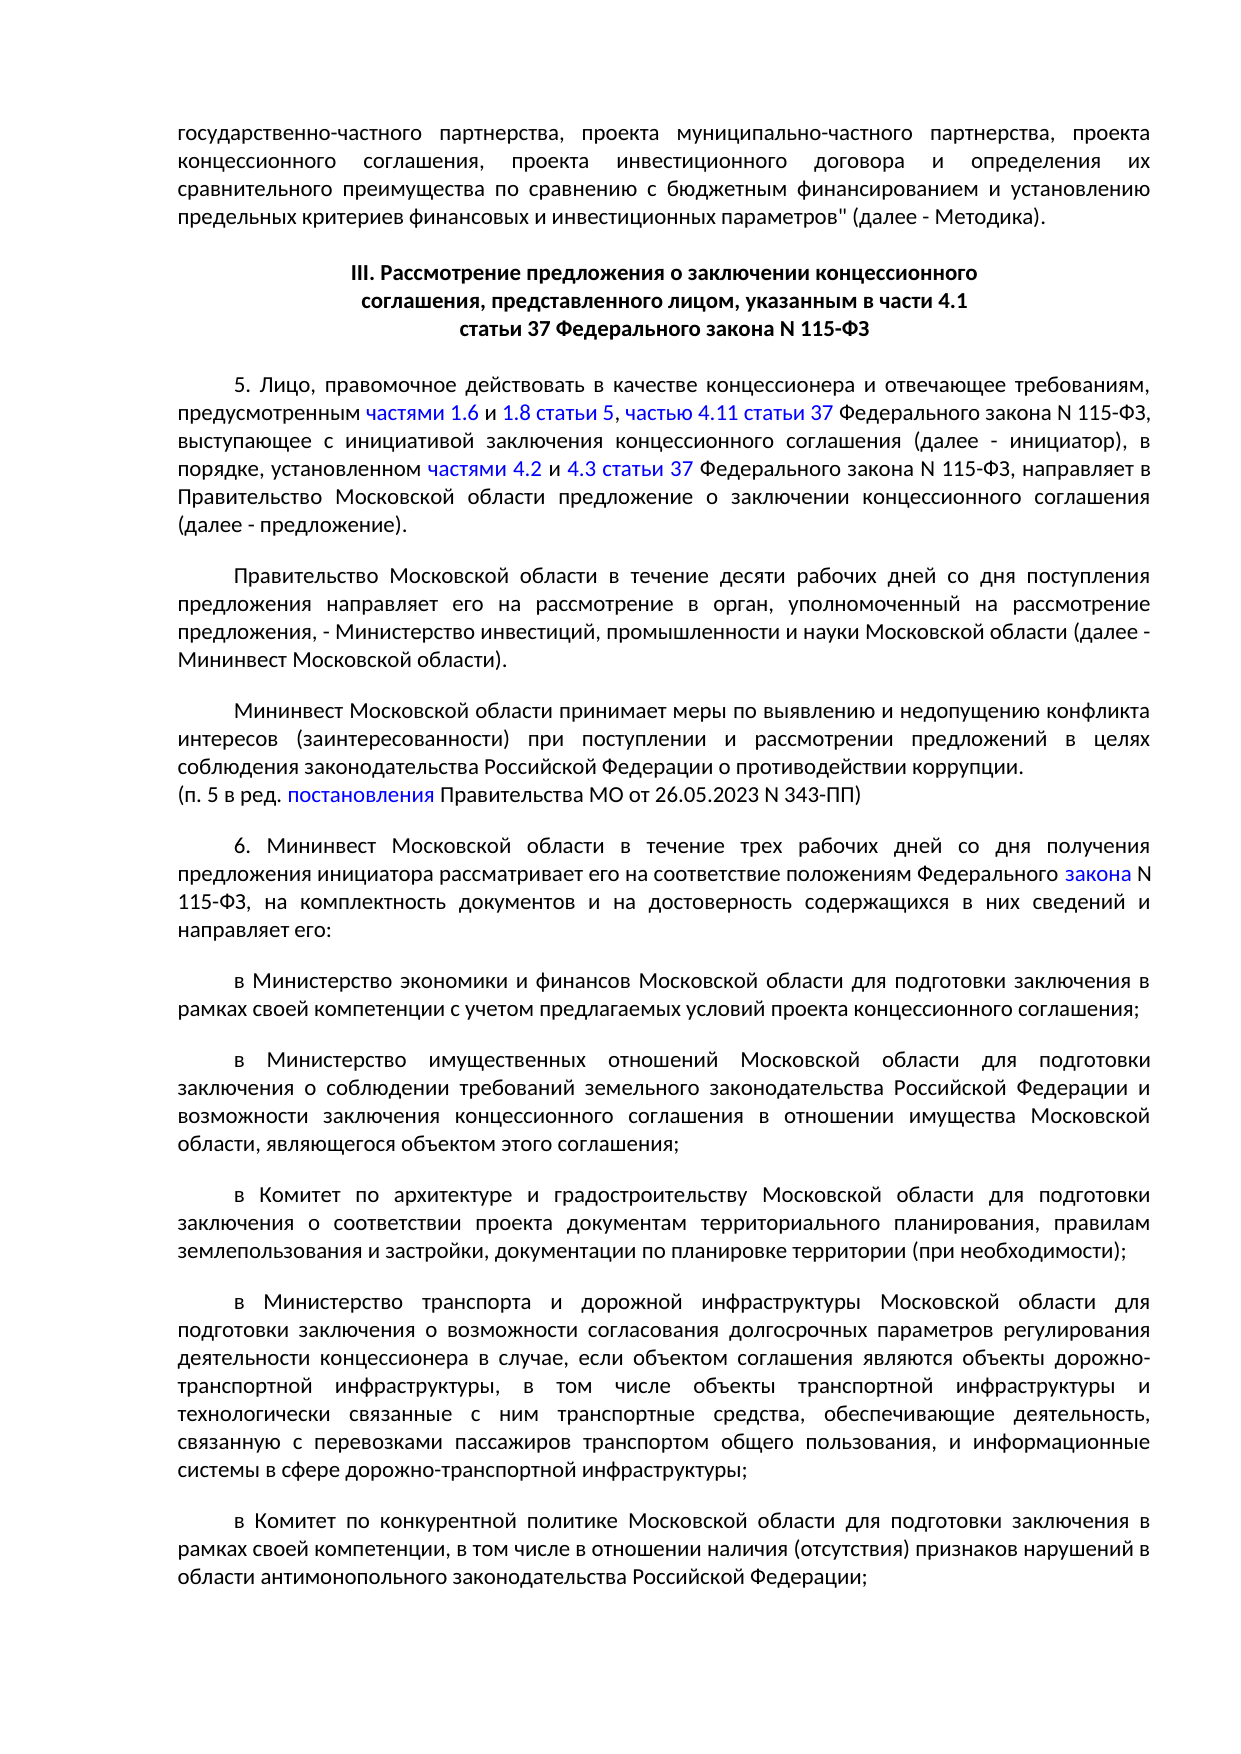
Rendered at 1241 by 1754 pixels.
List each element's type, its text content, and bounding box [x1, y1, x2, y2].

text в Министерство имущественных отношений Московской области для подготовки заключения о соблюдении требований земельного законодательства Российской Федерации и возможности заключения концессионного соглашения в отношении имущества Московской области, являющегося объектом этого соглашения; [177, 1045, 1152, 1157]
text (п. 5 в ред. постановления Правительства МО от 26.05.2023 N 343-ПП) [177, 780, 1152, 808]
text Правительство Московской области в течение десяти рабочих дней со дня поступления предложения направляет его на рассмотрение в орган, уполномоченный на рассмотрение предложения, - Министерство инвестиций, промышленности и науки Московской области (далее - Мининвест Московской области). [177, 561, 1152, 673]
title статьи 37 Федерального закона N 115-ФЗ [177, 314, 1152, 342]
text 5. Лицо, правомочное действовать в качестве концессионера и отвечающее требованиям, предусмотренным частями 1.6 и 1.8 статьи 5, частью 4.11 статьи 37 Федерального закона N 115-ФЗ, выступающее с инициативой заключения концессионного соглашения (далее - инициатор), в порядке, установленном частями 4.2 и 4.3 статьи 37 Федерального закона N 115-ФЗ, направляет в Правительство Московской области предложение о заключении концессионного соглашения (далее - предложение). [177, 370, 1152, 538]
text Мининвест Московской области принимает меры по выявлению и недопущению конфликта интересов (заинтересованности) при поступлении и рассмотрении предложений в целях соблюдения законодательства Российской Федерации о противодействии коррупции. [177, 696, 1152, 780]
text в Комитет по архитектуре и градостроительству Московской области для подготовки заключения о соответствии проекта документам территориального планирования, правилам землепользования и застройки, документации по планировке территории (при необходимости); [177, 1180, 1152, 1264]
title соглашения, представленного лицом, указанным в части 4.1 [177, 286, 1152, 314]
text в Министерство транспорта и дорожной инфраструктуры Московской области для подготовки заключения о возможности согласования долгосрочных параметров регулирования деятельности концессионера в случае, если объектом соглашения являются объекты дорожно-транспортной инфраструктуры, в том числе объекты транспортной инфраструктуры и технологически связанные с ним транспортные средства, обеспечивающие деятельность, связанную с перевозками пассажиров транспортом общего пользования, и информационные системы в сфере дорожно-транспортной инфраструктуры; [177, 1287, 1152, 1483]
text в Министерство экономики и финансов Московской области для подготовки заключения в рамках своей компетенции с учетом предлагаемых условий проекта концессионного соглашения; [177, 966, 1152, 1022]
text в Комитет по конкурентной политике Московской области для подготовки заключения в рамках своей компетенции, в том числе в отношении наличия (отсутствия) признаков нарушений в области антимонопольного законодательства Российской Федерации; [177, 1506, 1152, 1590]
text 6. Мининвест Московской области в течение трех рабочих дней со дня получения предложения инициатора рассматривает его на соответствие положениям Федерального закона N 115-ФЗ, на комплектность документов и на достоверность содержащихся в них сведений и направляет его: [177, 831, 1152, 943]
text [177, 118, 1152, 230]
title III. Рассмотрение предложения о заключении концессионного [177, 258, 1152, 286]
